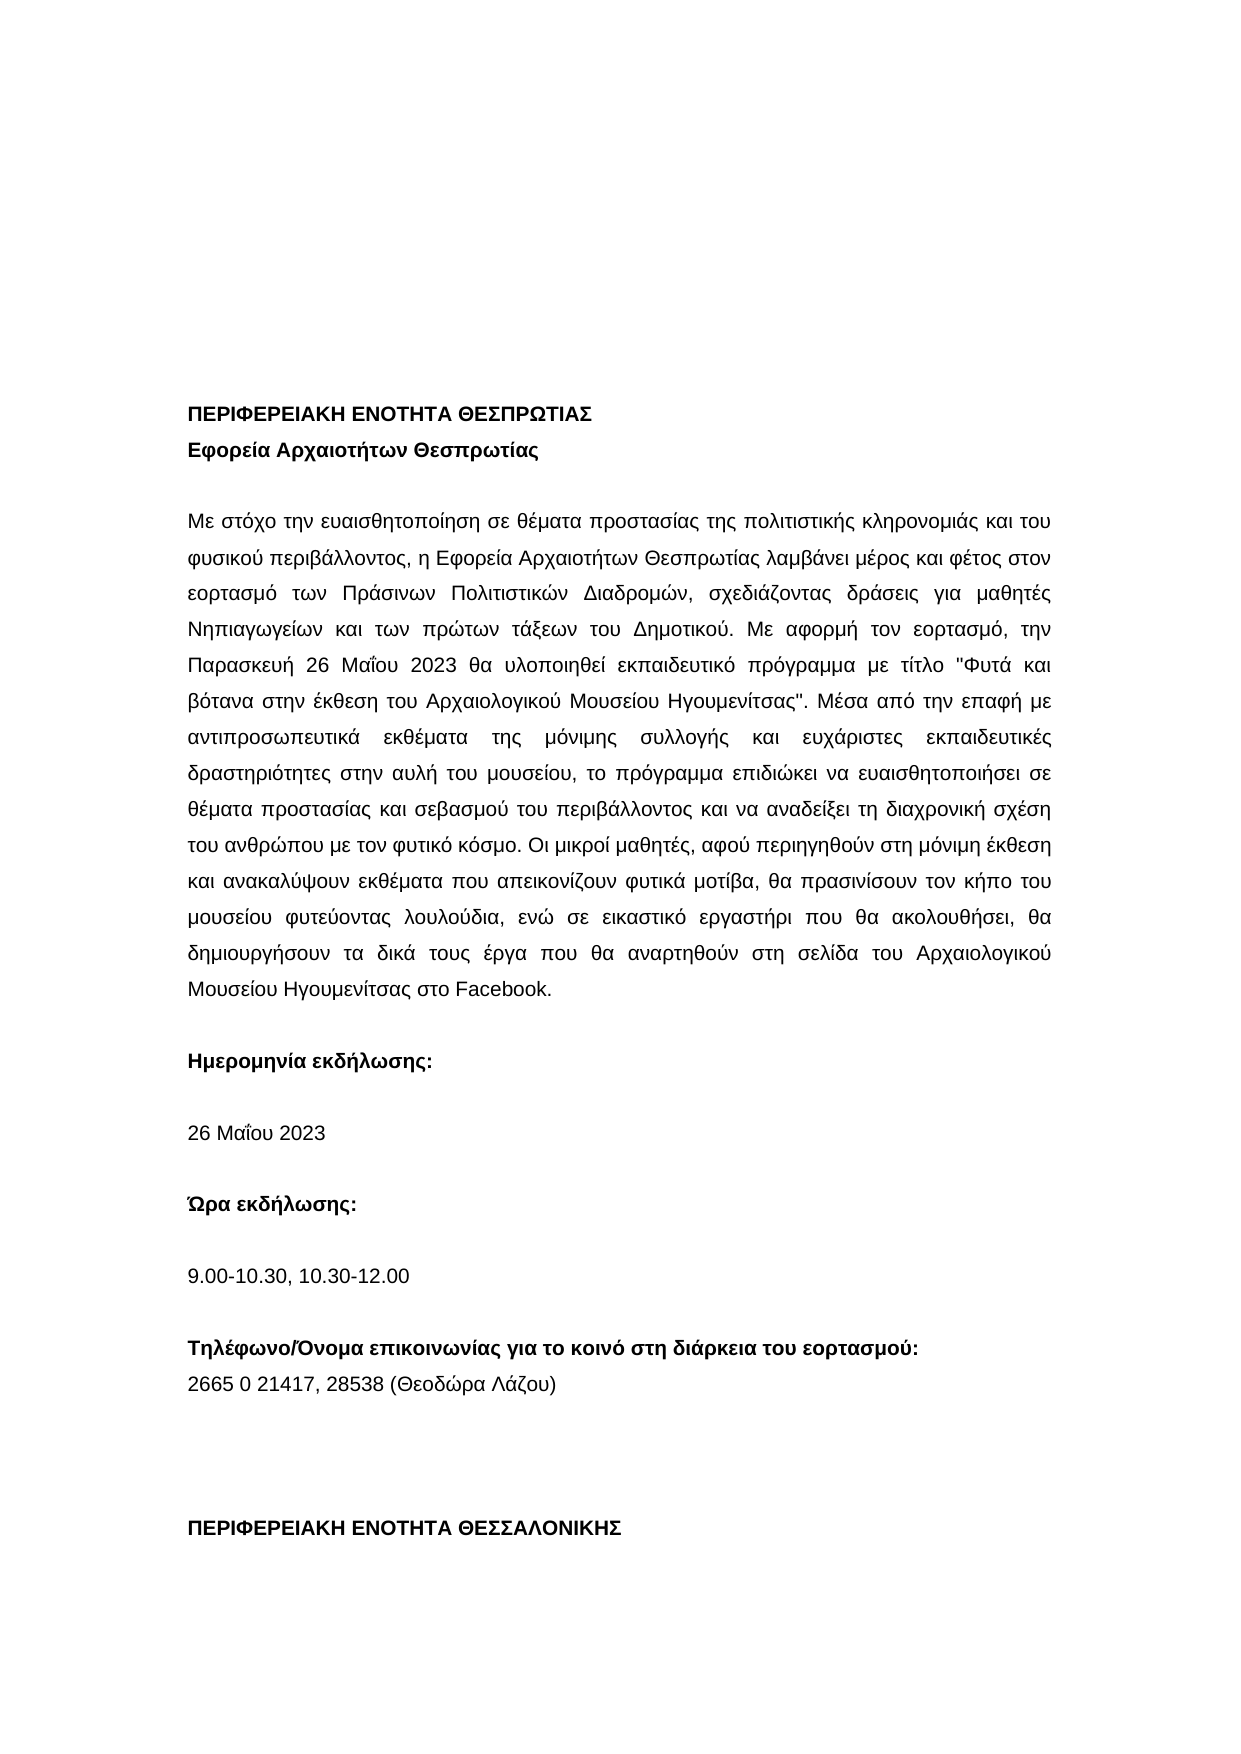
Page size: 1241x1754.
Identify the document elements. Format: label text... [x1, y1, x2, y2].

text Τηλέφωνο/Όνομα επικοινωνίας για το κοινό στη διάρκεια του εορτασμού: [187, 1336, 1053, 1360]
text 9.00-10.30, 10.30-12.00 [187, 1264, 1053, 1288]
text Ώρα εκδήλωσης: [187, 1192, 1053, 1216]
text Με στόχο την ευαισθητοποίηση σε θέματα προστασίας της πολιτιστικής κληρονομιάς και του φυσικού περιβάλλοντος, η Εφορεία Αρχαιοτήτων Θεσπρωτίας λαμβάνει μέρος και φέτος στον εορτασμό των Πράσινων Πολιτιστικών Διαδρομών, σχεδιάζοντας δράσεις για μαθητές Νηπιαγωγείων και των πρώτων τάξεων του Δημοτικού. Με αφορμή τον εορτασμό, την Παρασκευή 26 Μαΐου 2023 θα υλοποιηθεί εκπαιδευτικό πρόγραμμα με τίτλο "Φυτά και βότανα στην έκθεση του Αρχαιολογικού Μουσείου Ηγουμενίτσας". Μέσα από την επαφή με αντιπροσωπευτικά εκθέματα της μόνιμης συλλογής και ευχάριστες εκπαιδευτικές δραστηριότητες στην αυλή του μουσείου, το πρόγραμμα επιδιώκει να ευαισθητοποιήσει σε θέματα προστασίας και σεβασμού του περιβάλλοντος και να αναδείξει τη διαχρονική σχέση του ανθρώπου με τον φυτικό κόσμο. Οι μικροί μαθητές, αφού περιηγηθούν στη μόνιμη έκθεση και ανακαλύψουν εκθέματα που απεικονίζουν φυτικά μοτίβα, θα πρασινίσουν τον κήπο του μουσείου φυτεύοντας λουλούδια, ενώ σε εικαστικό εργαστήρι που θα ακολουθήσει, θα δημιουργήσουν τα δικά τους έργα που θα αναρτηθούν στη σελίδα του Αρχαιολογικού Μουσείου Ηγουμενίτσας στο Facebook. [187, 509, 1053, 1001]
text ΠΕΡΙΦΕΡΕΙΑΚΗ ΕΝΟΤΗΤΑ ΘΕΣΣΑΛΟΝΙΚΗΣ [187, 1516, 1053, 1539]
text Εφορεία Αρχαιοτήτων Θεσπρωτίας [187, 437, 1053, 461]
text 26 Μαΐου 2023 [187, 1120, 1053, 1144]
text ΠΕΡΙΦΕΡΕΙΑΚΗ ΕΝΟΤΗΤΑ ΘΕΣΠΡΩΤΙΑΣ [187, 402, 1053, 426]
text Ημερομηνία εκδήλωσης: [187, 1048, 1053, 1072]
text 2665 0 21417, 28538 (Θεοδώρα Λάζου) [187, 1372, 1053, 1396]
